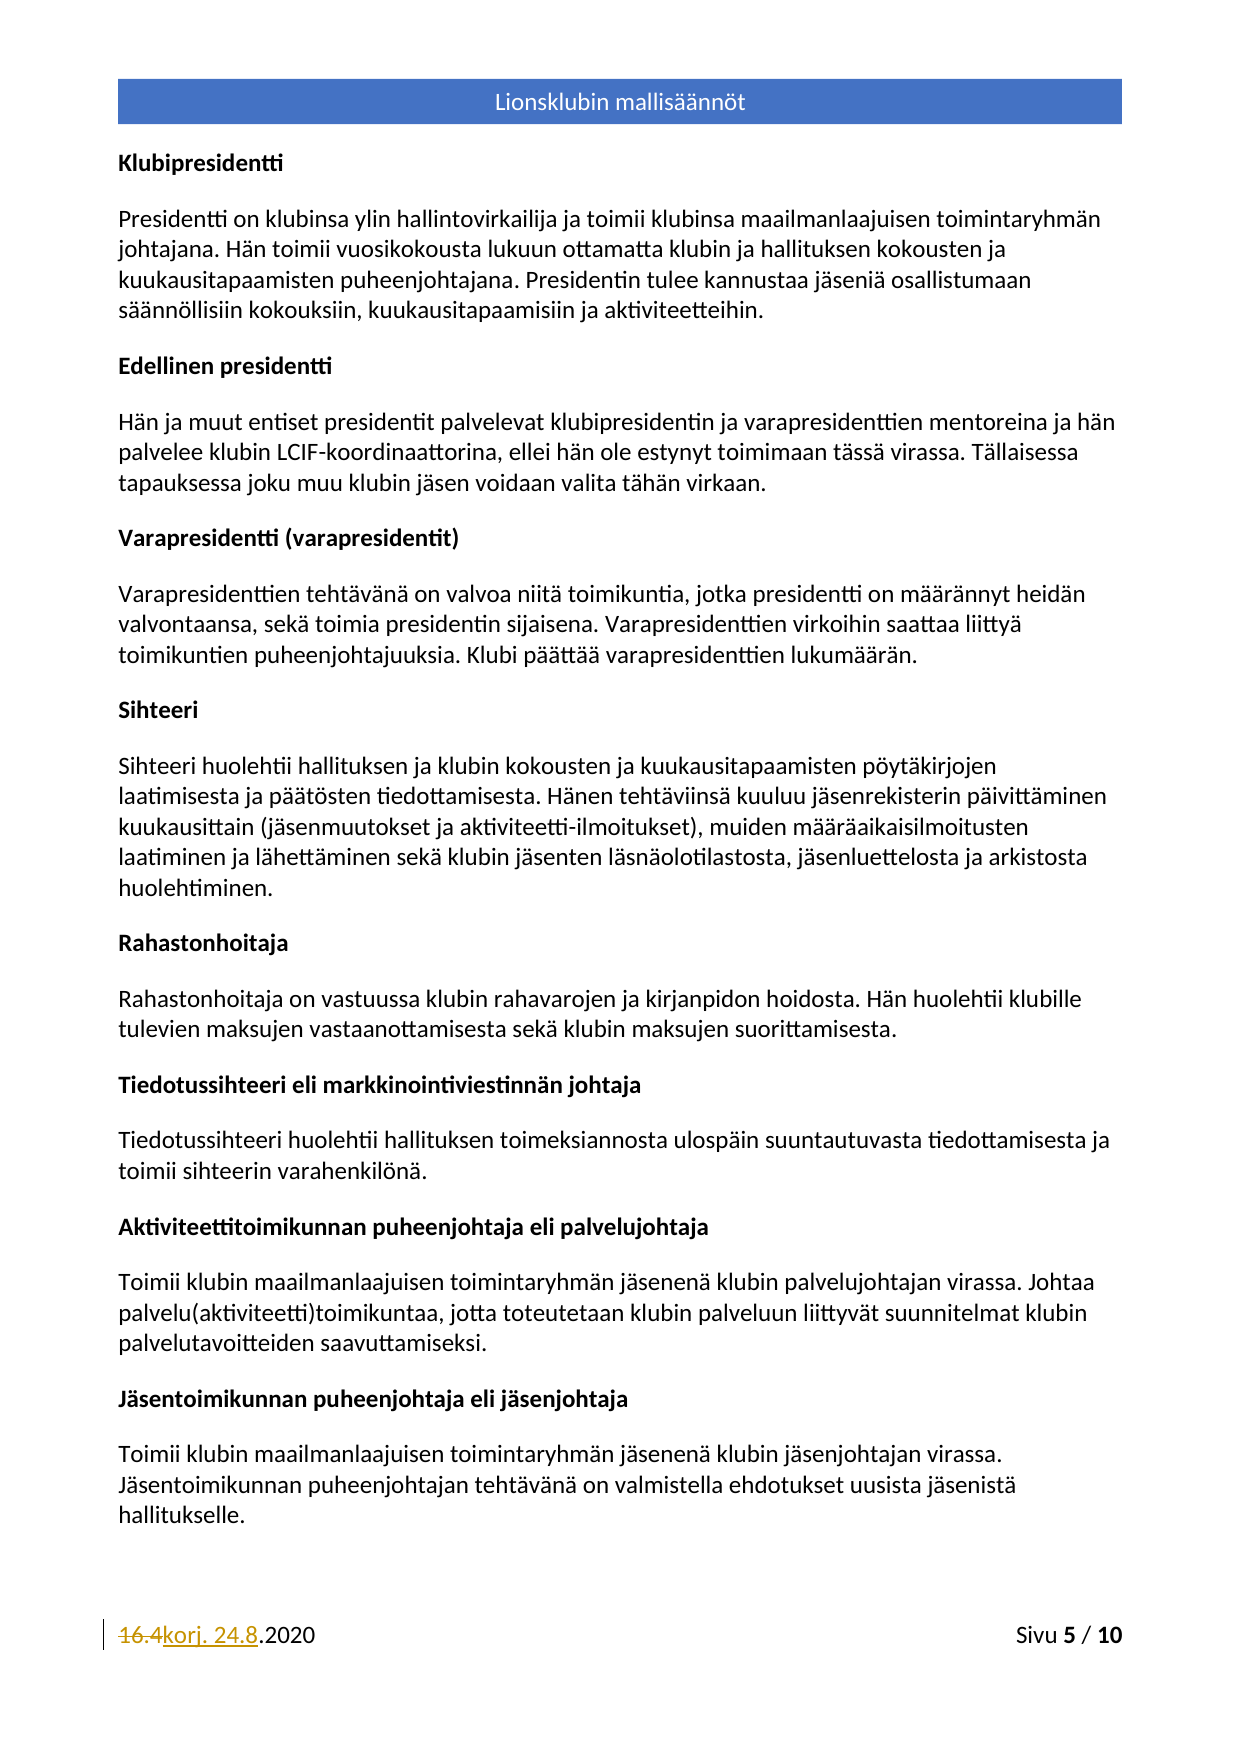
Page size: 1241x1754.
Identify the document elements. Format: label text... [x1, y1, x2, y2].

text Jäsentoimikunnan puheenjohtaja eli jäsenjohtaja [118, 1383, 1122, 1413]
text Tiedotussihteeri huolehtii hallituksen toimeksiannosta ulospäin suuntautuvasta tiedottamisesta ja toimii sihteerin varahenkilönä. [118, 1124, 1122, 1186]
text Aktiviteettitoimikunnan puheenjohtaja eli palvelujohtaja [118, 1211, 1122, 1241]
text Rahastonhoitaja on vastuussa klubin rahavarojen ja kirjanpidon hoidosta. Hän huolehtii klubille tulevien maksujen vastaanottamisesta sekä klubin maksujen suorittamisesta. [118, 983, 1122, 1044]
text Sihteeri huolehtii hallituksen ja klubin kokousten ja kuukausitapaamisten pöytäkirjojen laatimisesta ja päätösten tiedottamisesta. Hänen tehtäviinsä kuuluu jäsenrekisterin päivittäminen kuukausittain (jäsenmuutokset ja aktiviteetti-ilmoitukset), muiden määräaikaisilmoitusten laatiminen ja lähettäminen sekä klubin jäsenten läsnäolotilastosta, jäsenluettelosta ja arkistosta huolehtiminen. [118, 750, 1122, 902]
text Varapresidentti (varapresidentit) [118, 522, 1122, 553]
text Rahastonhoitaja [118, 927, 1122, 958]
text Tiedotussihteeri eli markkinointiviestinnän johtaja [118, 1069, 1122, 1099]
text Toimii klubin maailmanlaajuisen toimintaryhmän jäsenenä klubin jäsenjohtajan virassa. Jäsentoimikunnan puheenjohtajan tehtävänä on valmistella ehdotukset uusista jäsenistä hallitukselle. [118, 1438, 1122, 1530]
text Edellinen presidentti [118, 350, 1122, 381]
text Presidentti on klubinsa ylin hallintovirkailija ja toimii klubinsa maailmanlaajuisen toimintaryhmän johtajana. Hän toimii vuosikokousta lukuun ottamatta klubin ja hallituksen kokousten ja kuukausitapaamisten puheenjohtajana. Presidentin tulee kannustaa jäseniä osallistumaan säännöllisiin kokouksiin, kuukausitapaamisiin ja aktiviteetteihin. [118, 203, 1122, 325]
text Klubipresidentti [118, 148, 1122, 178]
text Toimii klubin maailmanlaajuisen toimintaryhmän jäsenenä klubin palvelujohtajan virassa. Johtaa palvelu(aktiviteetti)toimikuntaa, jotta toteutetaan klubin palveluun liittyvät suunnitelmat klubin palvelutavoitteiden saavuttamiseksi. [118, 1266, 1122, 1358]
text Hän ja muut entiset presidentit palvelevat klubipresidentin ja varapresidenttien mentoreina ja hän palvelee klubin LCIF-koordinaattorina, ellei hän ole estynyt toimimaan tässä virassa. Tällaisessa tapauksessa joku muu klubin jäsen voidaan valita tähän virkaan. [118, 406, 1122, 497]
text Sihteeri [118, 694, 1122, 725]
text Varapresidenttien tehtävänä on valvoa niitä toimikuntia, jotka presidentti on määrännyt heidän valvontaansa, sekä toimia presidentin sijaisena. Varapresidenttien virkoihin saattaa liittyä toimikuntien puheenjohtajuuksia. Klubi päättää varapresidenttien lukumäärän. [118, 578, 1122, 669]
